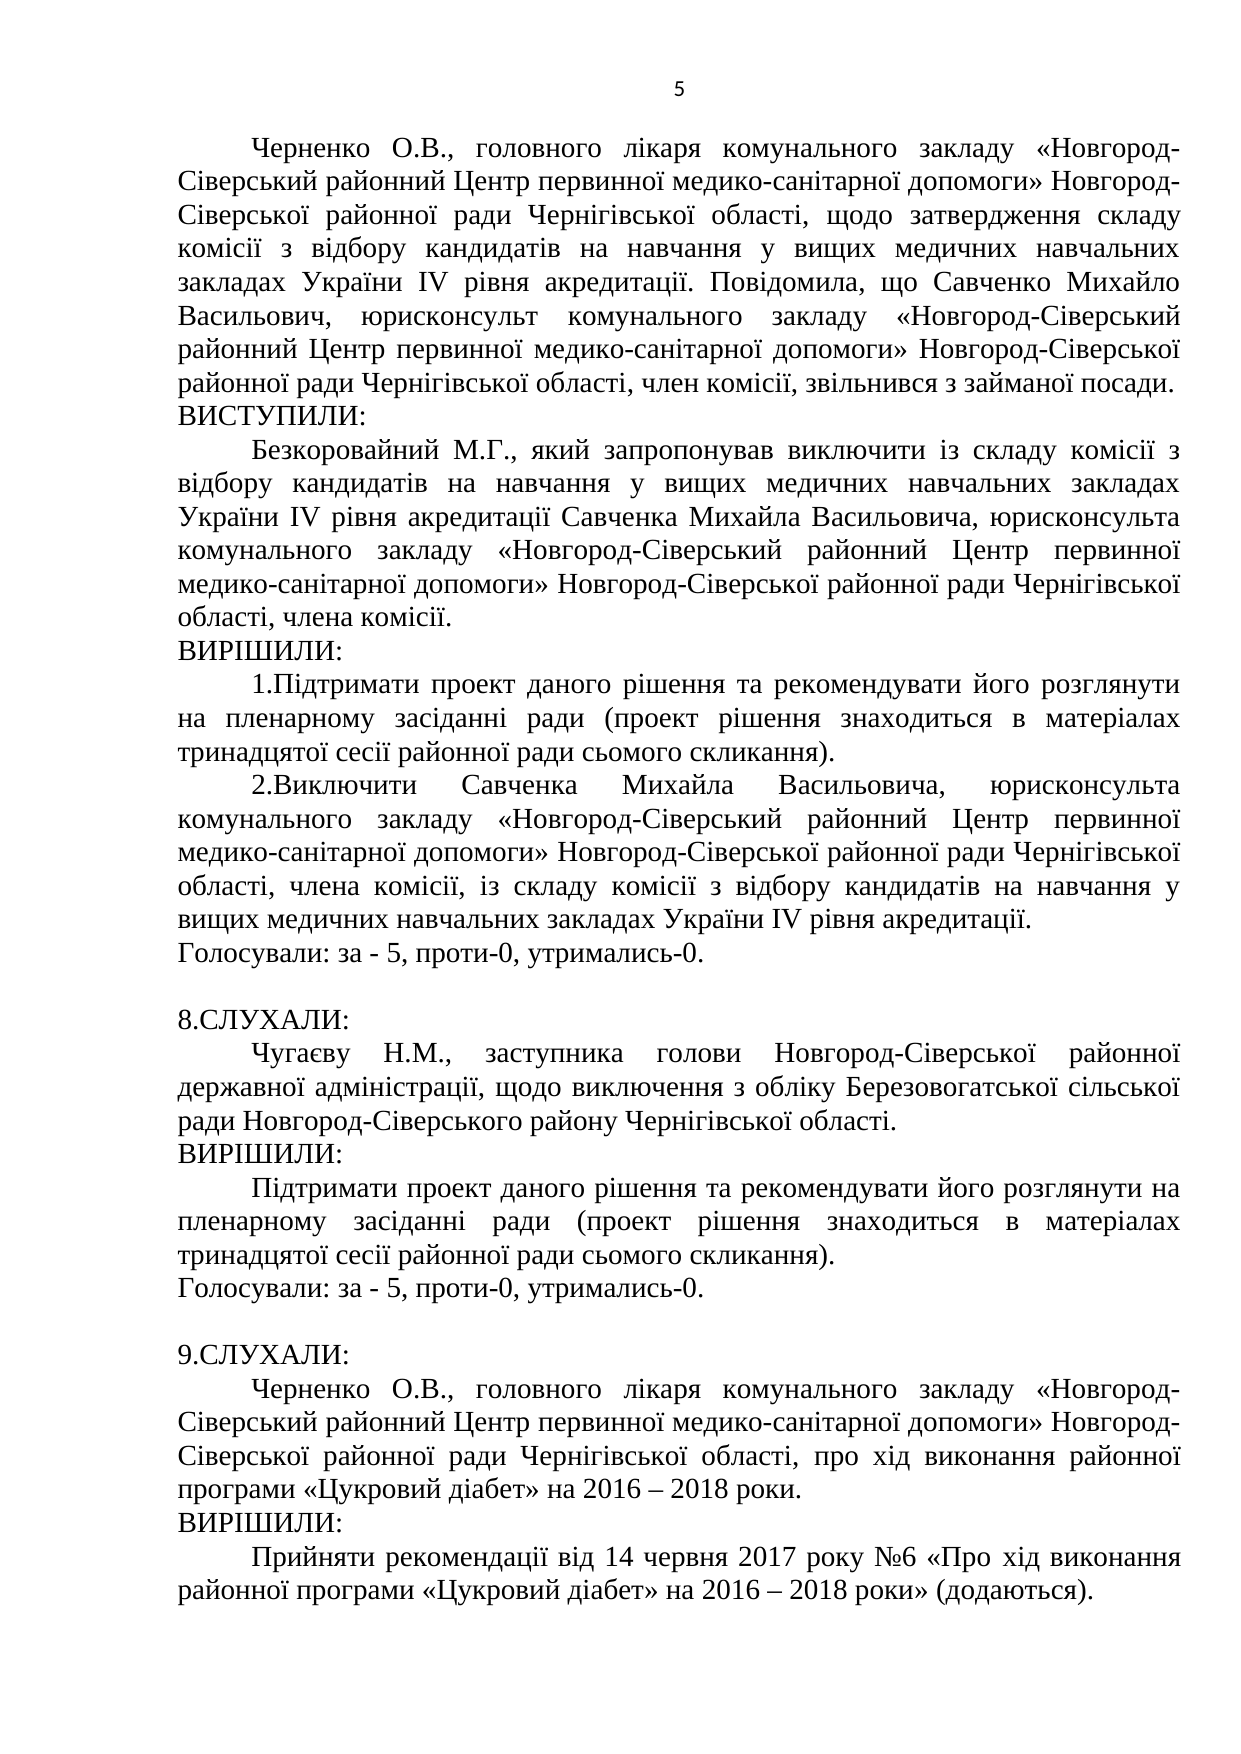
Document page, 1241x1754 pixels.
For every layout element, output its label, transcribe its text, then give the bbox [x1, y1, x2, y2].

list 8.СЛУХАЛИ: [177, 1002, 1181, 1036]
list Голосували: за - 5, проти-0, утримались-0. [177, 1270, 1181, 1304]
text ВИРІШИЛИ: [177, 1505, 1181, 1539]
text Чугаєву Н.М., заступника голови Новгород-Сіверської районної державної адміністрації, щодо виключення з обліку Березовогатської сільської ради Новгород-Сіверського району Чернігівської області. [177, 1036, 1181, 1136]
text ВИРІШИЛИ: [177, 633, 1181, 667]
list 2.Виключити Савченка Михайла Васильовича, юрисконсульта комунального закладу «Новгород-Сіверський районний Центр первинної медико-санітарної допомоги» Новгород-Сіверської районної ради Чернігівської області, члена комісії, із складу комісії з відбору кандидатів на навчання у вищих медичних навчальних закладах України ІV рівня акредитації. [177, 767, 1181, 935]
text ВИРІШИЛИ: [177, 1136, 1181, 1170]
list Прийняти рекомендації від 14 червня 2017 року №6 «Про хід виконання районної програми «Цукровий діабет» на 2016 – 2018 роки» (додаються). [177, 1539, 1181, 1606]
list 1.Підтримати проект даного рішення та рекомендувати його розглянути на пленарному засіданні ради (проект рішення знаходиться в матеріалах тринадцятої сесії районної ради сьомого скликання). [177, 667, 1181, 767]
list Підтримати проект даного рішення та рекомендувати його розглянути на пленарному засіданні ради (проект рішення знаходиться в матеріалах тринадцятої сесії районної ради сьомого скликання). [177, 1170, 1181, 1270]
text ВИСТУПИЛИ: [177, 398, 1181, 432]
text Безкоровайний М.Г., який запропонував виключити із складу комісії з відбору кандидатів на навчання у вищих медичних навчальних закладах України ІV рівня акредитації Савченка Михайла Васильовича, юрисконсульта комунального закладу «Новгород-Сіверський районний Центр первинної медико-санітарної допомоги» Новгород-Сіверської районної ради Чернігівської області, члена комісії. [177, 432, 1181, 633]
text Черненко О.В., головного лікаря комунального закладу «Новгород-Сіверський районний Центр первинної медико-санітарної допомоги» Новгород-Сіверської районної ради Чернігівської області, щодо затвердження складу комісії з відбору кандидатів на навчання у вищих медичних навчальних закладах України ІV рівня акредитації. Повідомила, що Савченко Михайло Васильович, юрисконсульт комунального закладу «Новгород-Сіверський районний Центр первинної медико-санітарної допомоги» Новгород-Сіверської районної ради Чернігівської області, член комісії, звільнився з займаної посади. [177, 130, 1181, 398]
list Голосували: за - 5, проти-0, утримались-0. [177, 935, 1181, 968]
list 9.СЛУХАЛИ: [177, 1337, 1181, 1371]
text Черненко О.В., головного лікаря комунального закладу «Новгород-Сіверський районний Центр первинної медико-санітарної допомоги» Новгород-Сіверської районної ради Чернігівської області, про хід виконання районної програми «Цукровий діабет» на 2016 – 2018 роки. [177, 1371, 1181, 1505]
